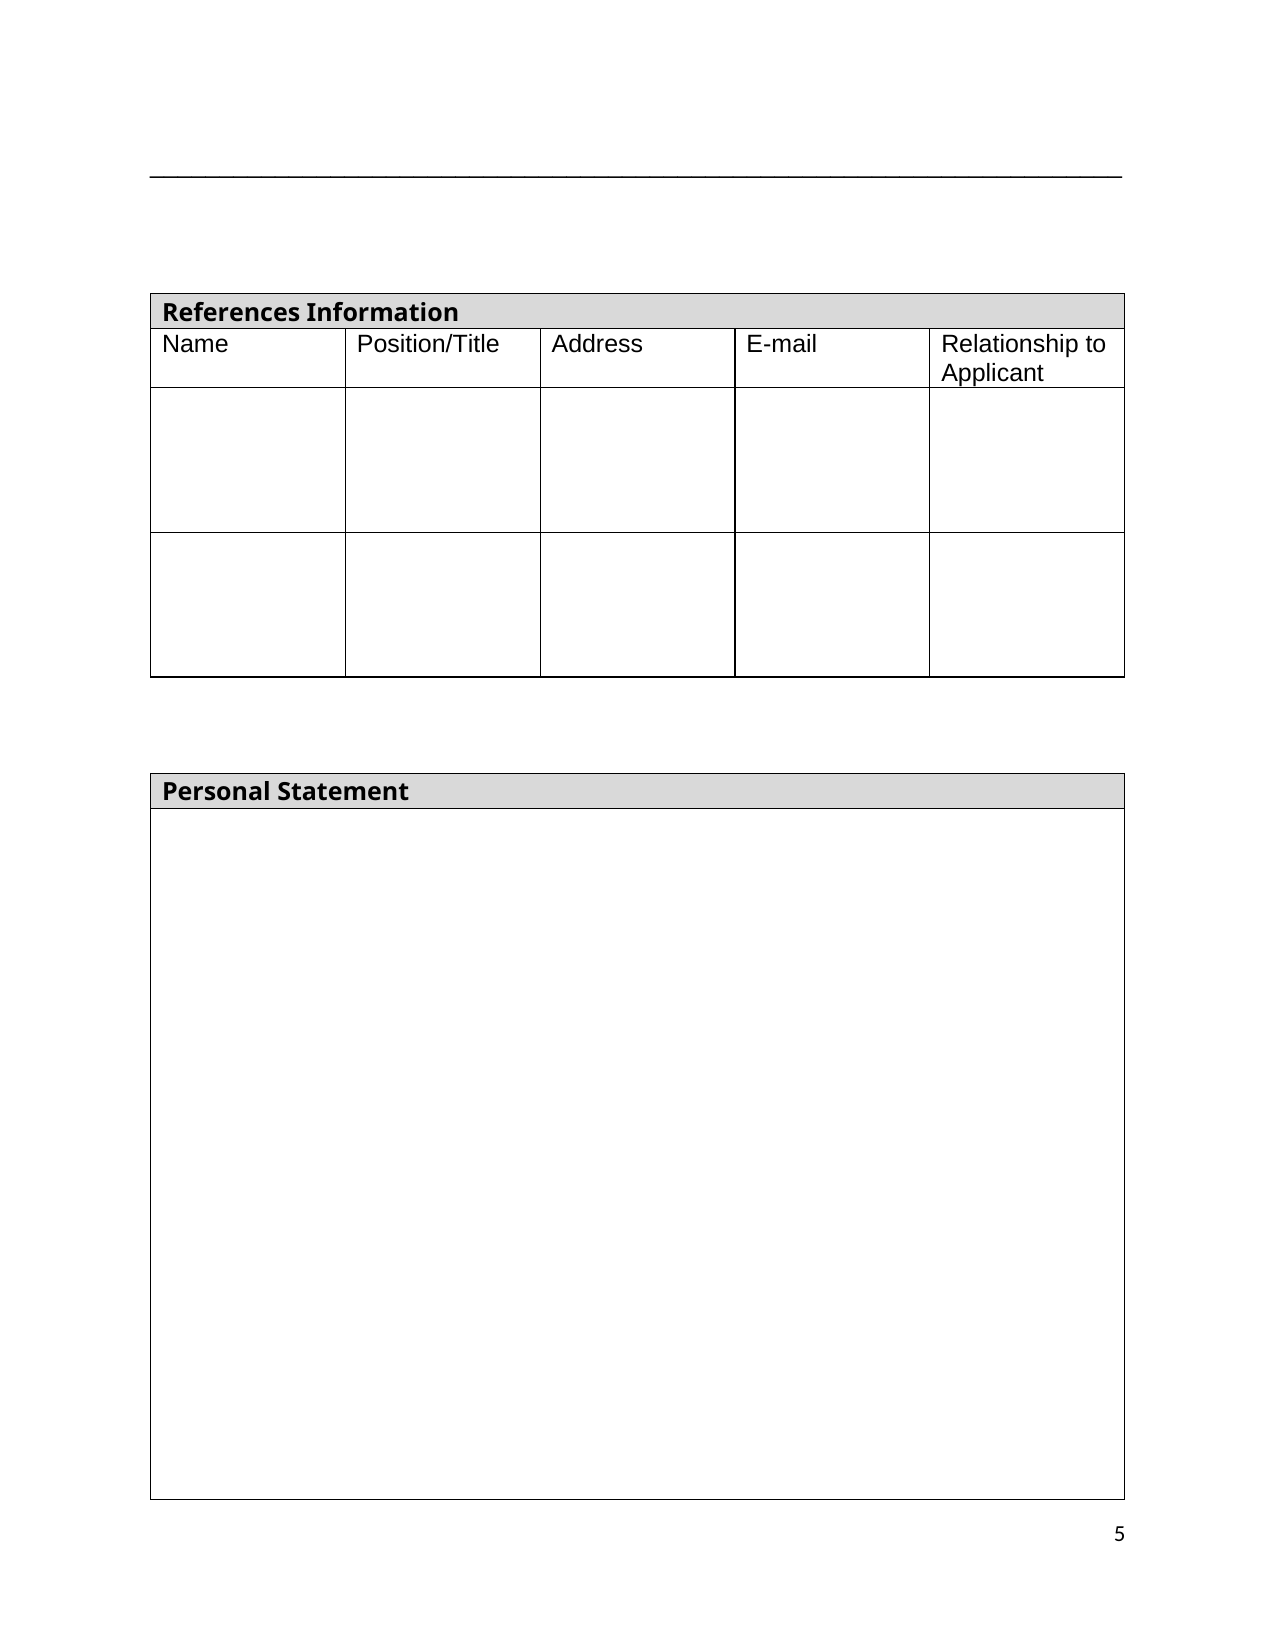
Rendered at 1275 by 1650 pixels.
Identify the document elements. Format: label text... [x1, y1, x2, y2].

table_cell [151, 388, 345, 532]
table_cell [930, 533, 1124, 676]
table_cell [736, 388, 929, 532]
table_cell [930, 388, 1124, 532]
table_header Personal Statement [151, 774, 1124, 808]
table_cell Address [541, 329, 734, 387]
table_cell Name [151, 329, 345, 387]
table_cell [346, 533, 540, 676]
table_cell Relationship to Applicant [930, 329, 1124, 387]
text ______________________________________________________________________ [150, 150, 1125, 179]
table_cell [541, 388, 734, 532]
table_cell E-mail [736, 329, 929, 387]
table_cell [151, 809, 1124, 1499]
table_cell [541, 533, 734, 676]
table_cell [151, 533, 345, 676]
table_header References Information [151, 294, 1124, 328]
table_cell [346, 388, 540, 532]
table_cell [736, 533, 929, 676]
table_cell Position/Title [346, 329, 540, 387]
